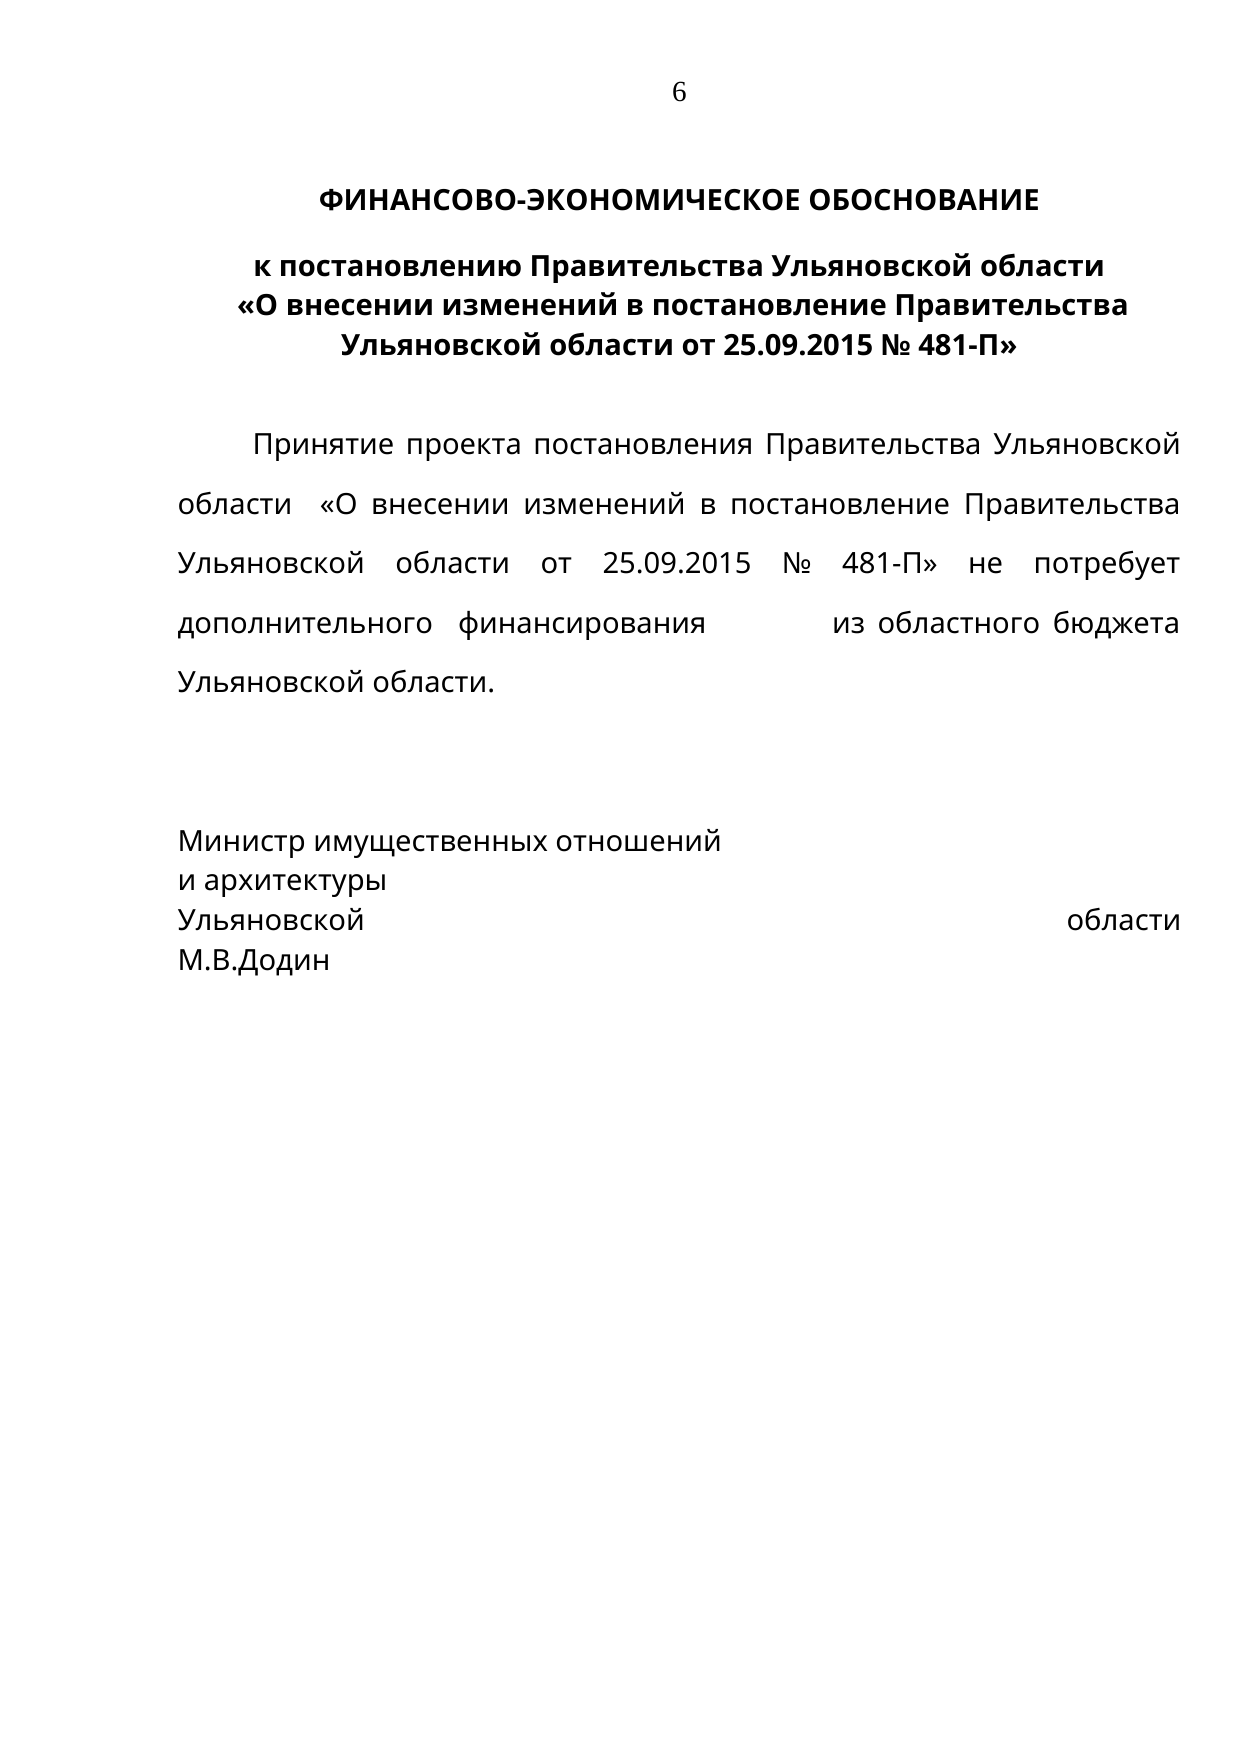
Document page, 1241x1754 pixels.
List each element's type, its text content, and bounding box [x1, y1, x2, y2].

text Принятие проекта постановления Правительства Ульяновской области «О внесении изменений в постановление Правительства Ульяновской области от 25.09.2015 № 481-П» не потребует дополнительного финансирования из областного бюджета Ульяновской области. [177, 423, 1181, 701]
text Министр имущественных отношений [177, 820, 1240, 860]
text к постановлению Правительства Ульяновской области [177, 245, 1181, 284]
text Ульяновской области от 25.09.2015 № 481-П» [177, 324, 1181, 364]
text ФИНАНСОВО-ЭКОНОМИЧЕСКОЕ ОБОСНОВАНИЕ [177, 180, 1181, 219]
text и архитектуры [177, 860, 1240, 899]
text «О внесении изменений в постановление Правительства [177, 284, 1181, 324]
text Ульяновской области М.В.Додин [177, 899, 1181, 979]
